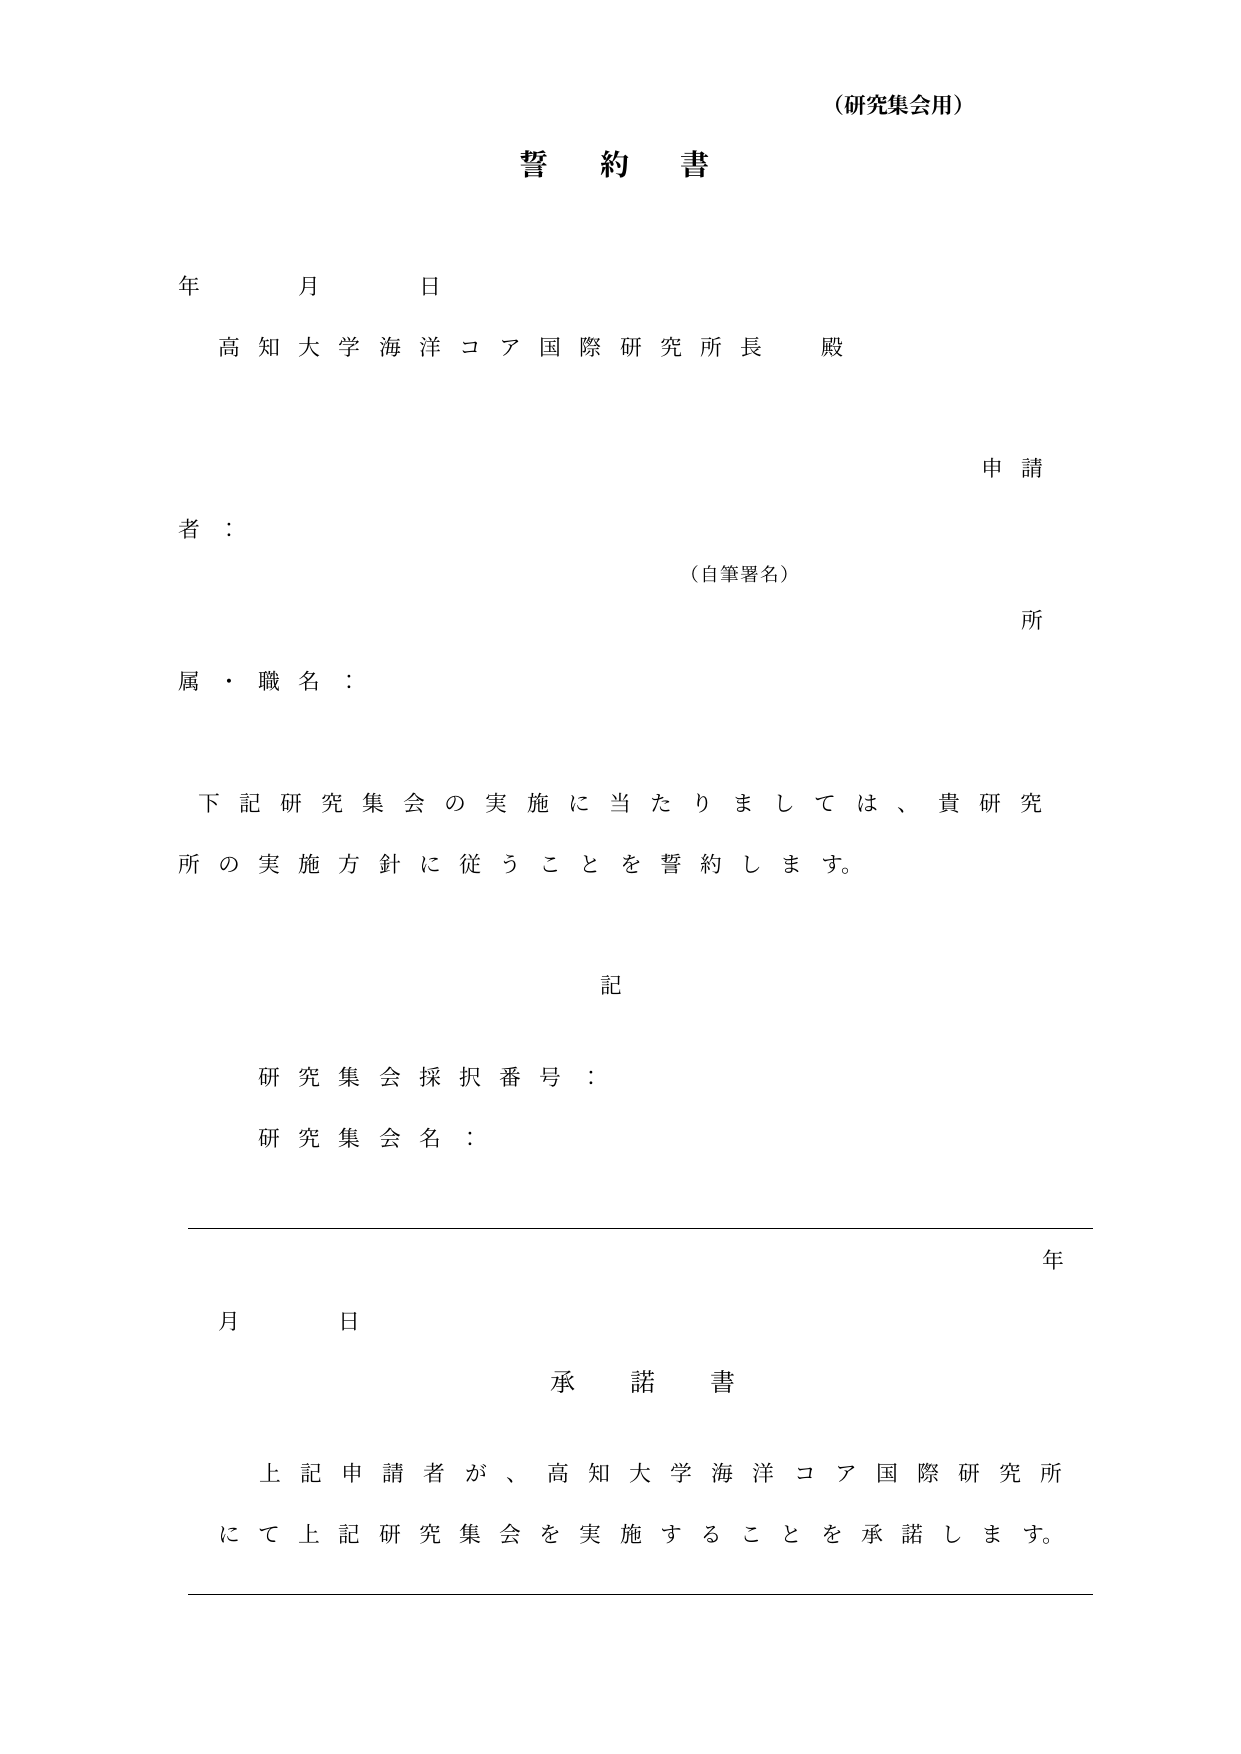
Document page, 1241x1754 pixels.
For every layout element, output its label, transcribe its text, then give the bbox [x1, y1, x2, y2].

text 年 月 日 [178, 224, 1062, 315]
subtitle 記 [178, 954, 1062, 1015]
text 高知大学海洋コア国際研究所長 殿 [178, 315, 1062, 376]
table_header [188, 1229, 1093, 1594]
text （自筆署名） [178, 558, 1062, 589]
text 所属・職名： [178, 589, 1062, 711]
text 申請者： [178, 437, 1062, 558]
text 誓 約 書 [178, 133, 1062, 193]
text 研究集会採択番号： [178, 1045, 1062, 1106]
text 研究集会名： [178, 1106, 1062, 1167]
text 下記研究集会の実施に当たりましては、貴研究所の実施方針に従うことを誓約します。 [178, 771, 1062, 893]
